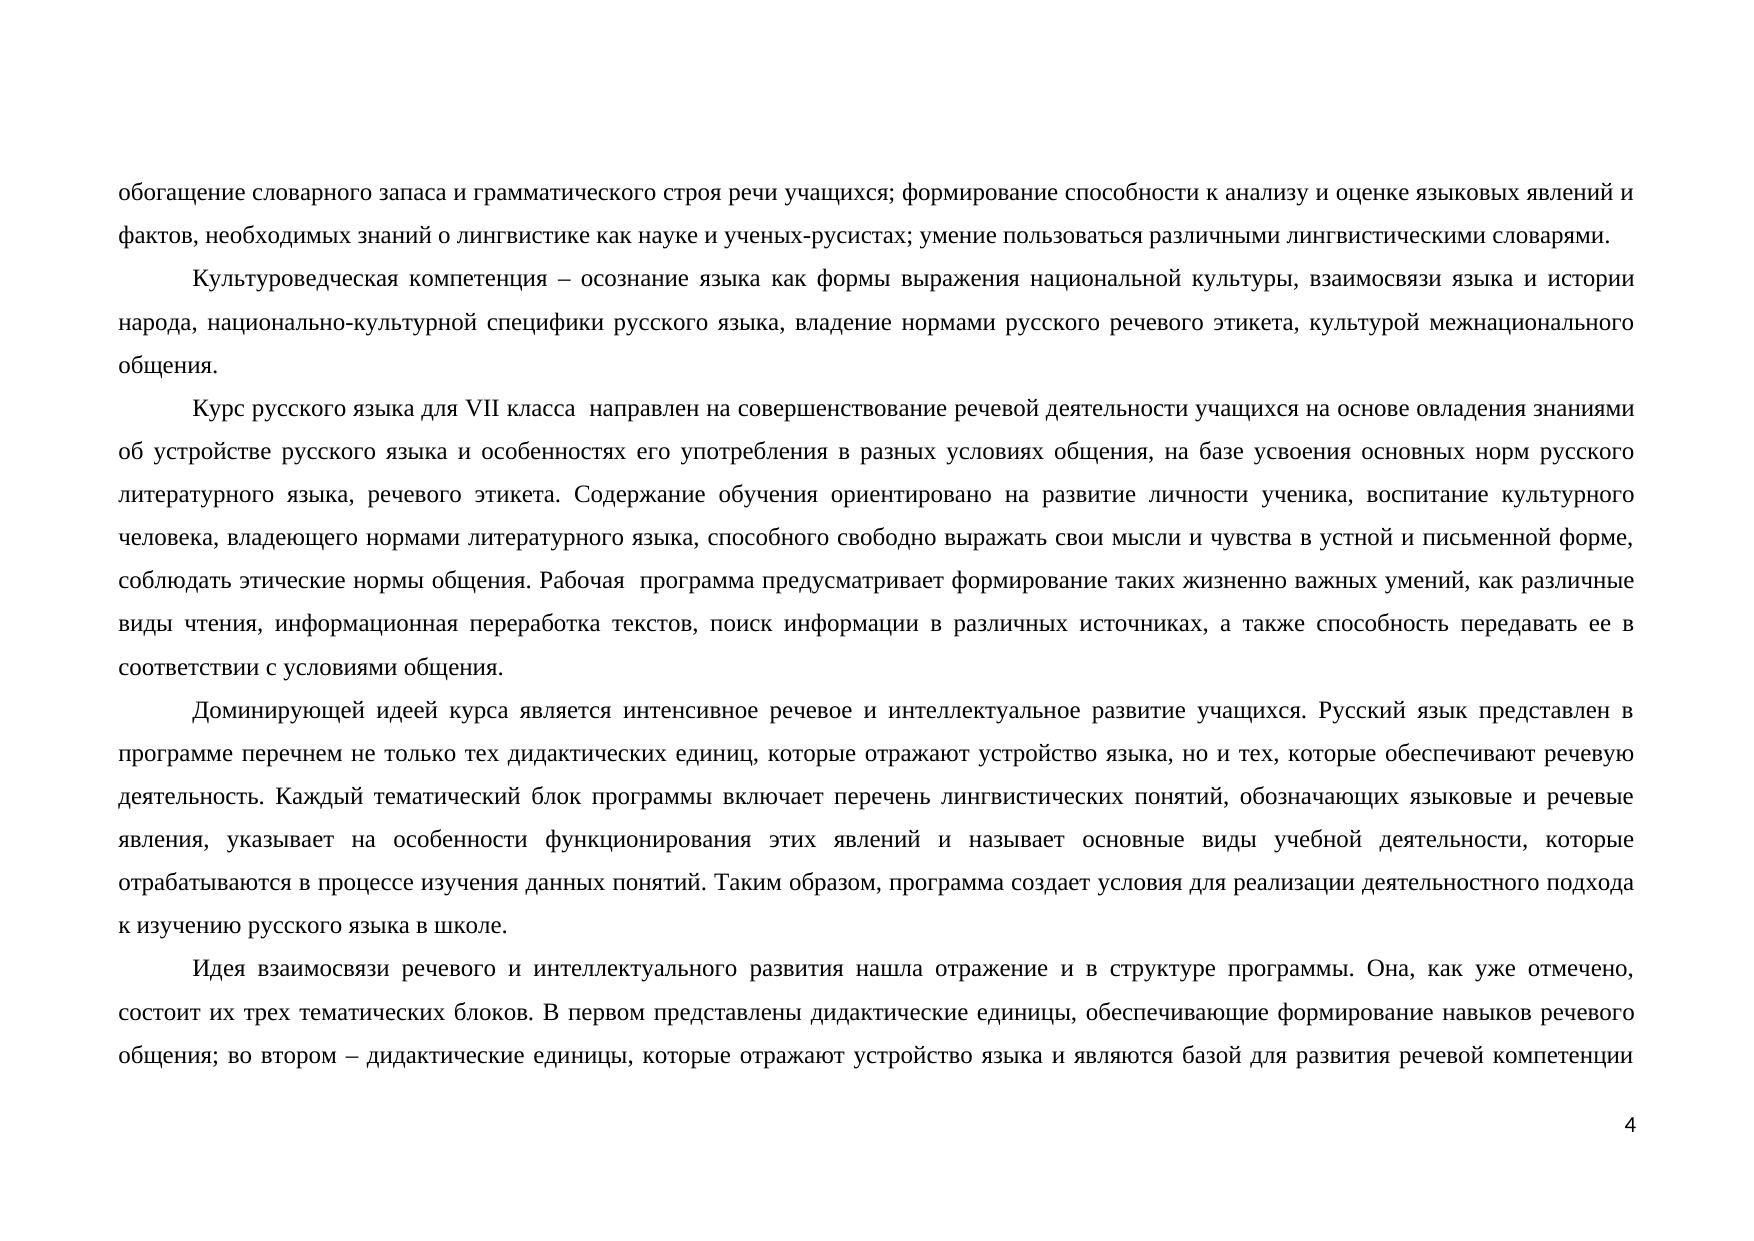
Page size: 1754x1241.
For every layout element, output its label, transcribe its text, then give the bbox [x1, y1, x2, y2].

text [118, 177, 1636, 249]
text Доминирующей идеей курса является интенсивное речевое и интеллектуальное развитие учащихся. Русский язык представлен в программе перечнем не только тех дидактических единиц, которые отражают устройство языка, но и тех, которые обеспечивают речевую деятельность. Каждый тематический блок программы включает перечень лингвистических понятий, обозначающих языковые и речевые явления, указывает на особенности функционирования этих явлений и называет основные виды учебной деятельности, которые отрабатываются в процессе изучения данных понятий. Таким образом, программа создает условия для реализации деятельностного подхода к изучению русского языка в школе. [118, 695, 1636, 939]
text Курс русского языка для VII класса направлен на совершенствование речевой деятельности учащихся на основе овладения знаниями об устройстве русского языка и особенностях его употребления в разных условиях общения, на базе усвоения основных норм русского литературного языка, речевого этикета. Содержание обучения ориентировано на развитие личности ученика, воспитание культурного человека, владеющего нормами литературного языка, способного свободно выражать свои мысли и чувства в устной и письменной форме, соблюдать этические нормы общения. Рабочая программа предусматривает формирование таких жизненно важных умений, как различные виды чтения, информационная переработка текстов, поиск информации в различных источниках, а также способность передавать ее в соответствии с условиями общения. [118, 393, 1636, 680]
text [118, 953, 1636, 1068]
text Культуроведческая компетенция – осознание языка как формы выражения национальной культуры, взаимосвязи языка и истории народа, национально-культурной специфики русского языка, владение нормами русского речевого этикета, культурой межнационального общения. [118, 263, 1636, 378]
